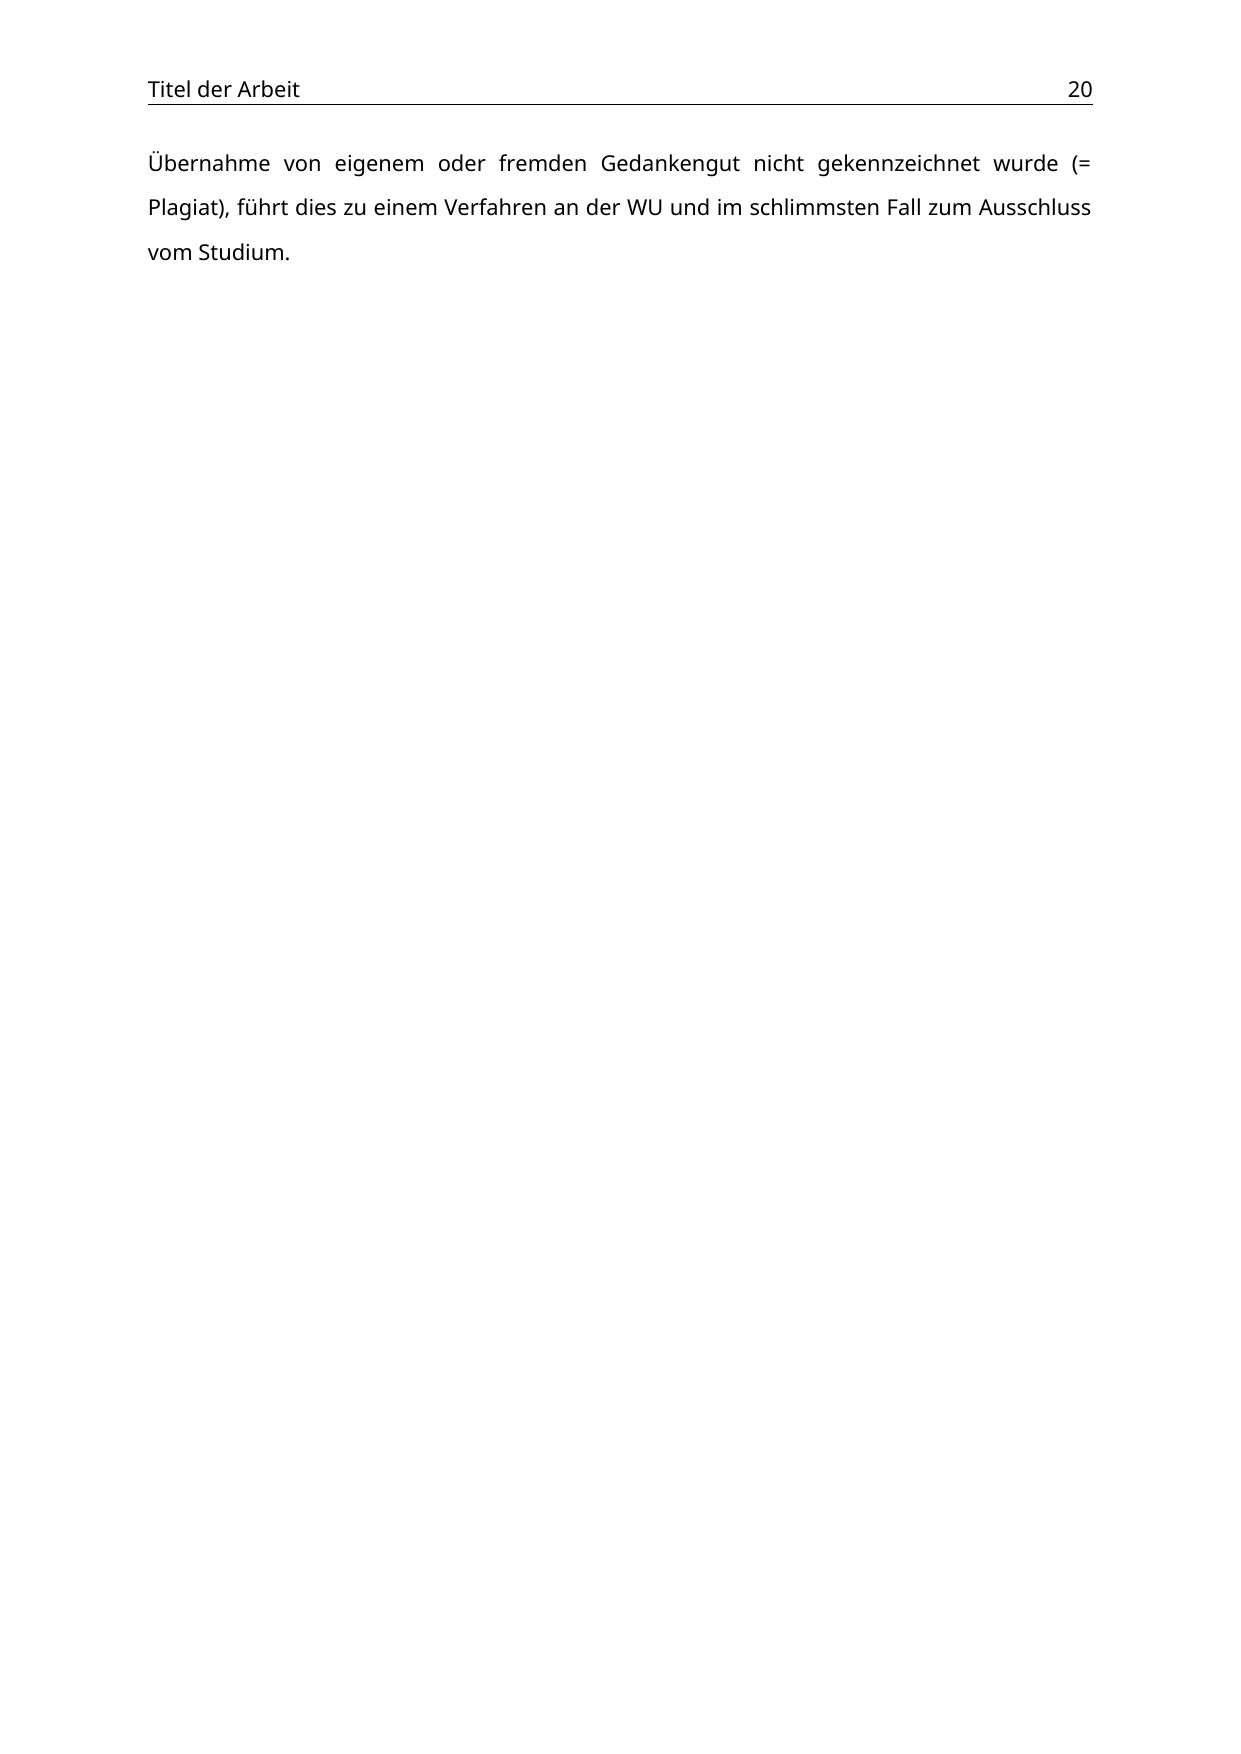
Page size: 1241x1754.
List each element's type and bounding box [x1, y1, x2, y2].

text [148, 148, 1092, 267]
